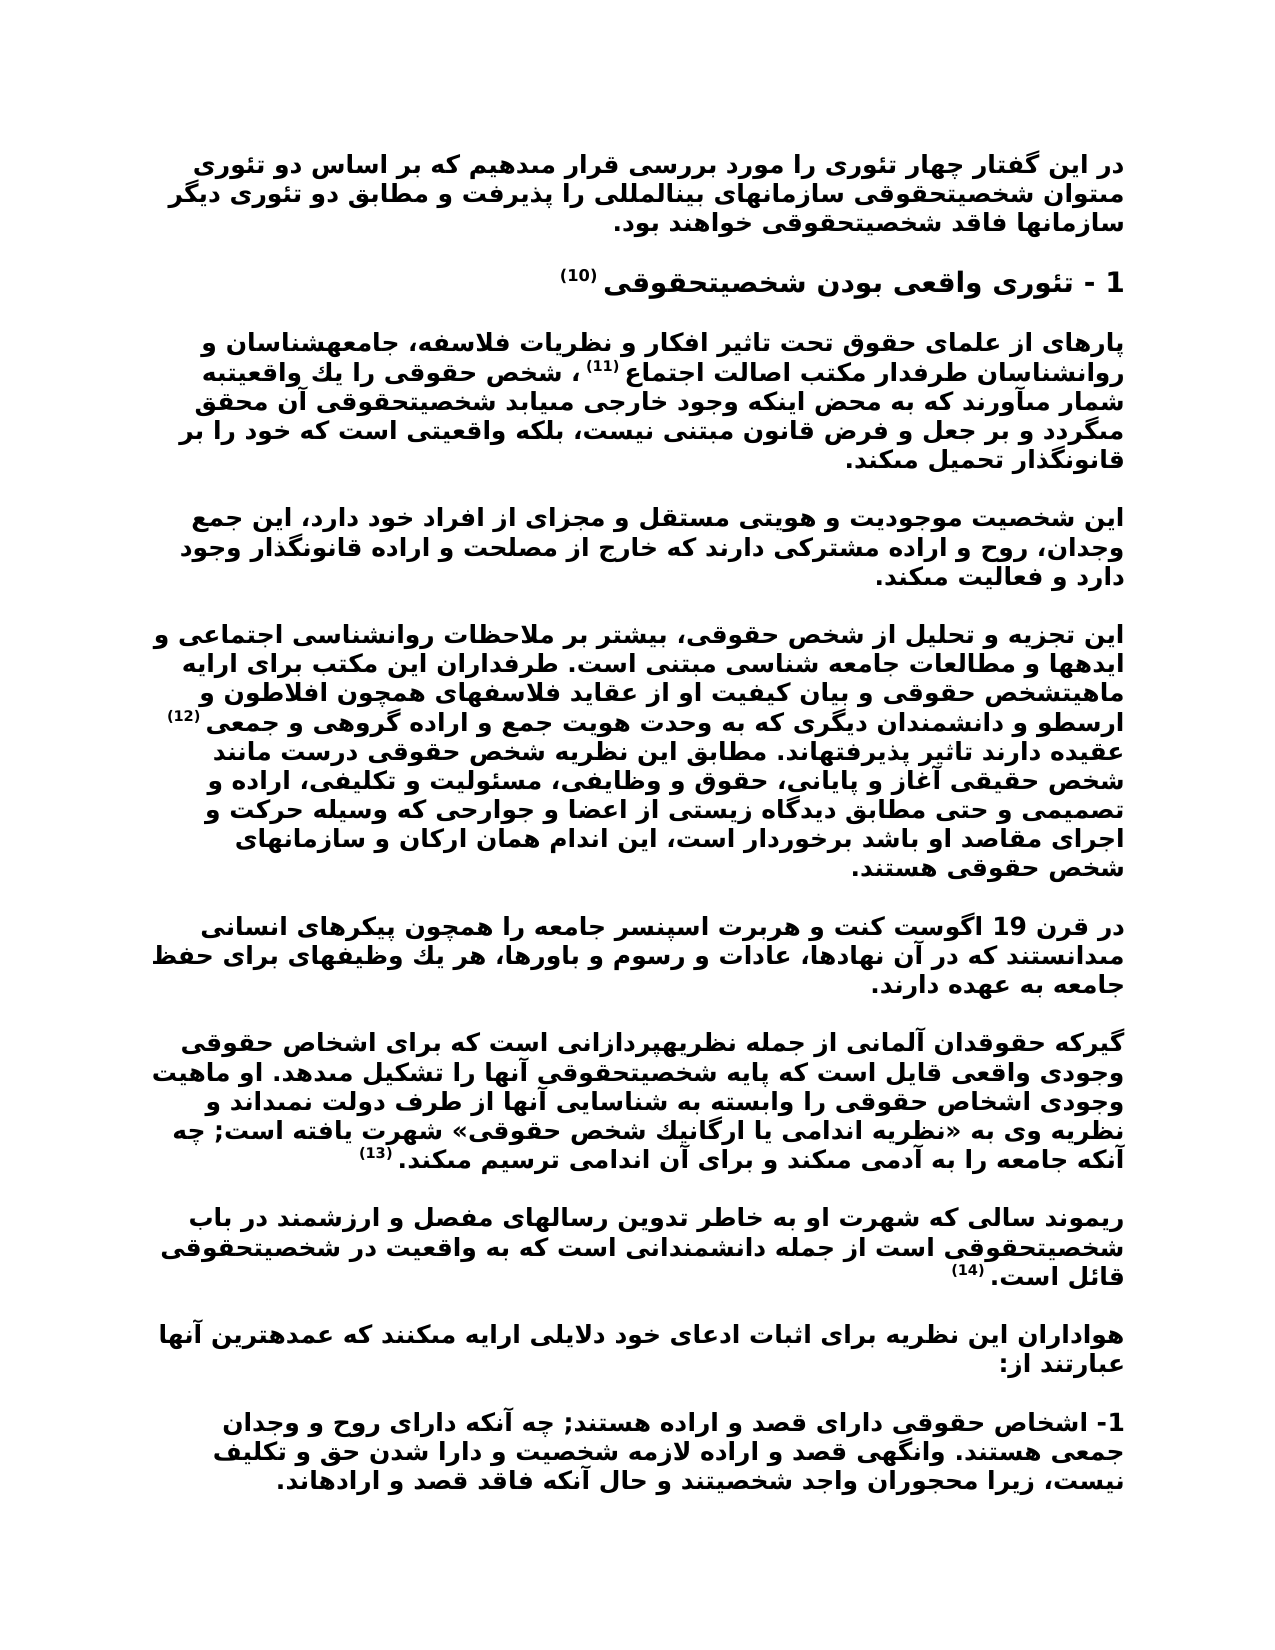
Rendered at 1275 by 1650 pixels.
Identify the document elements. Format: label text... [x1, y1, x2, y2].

text هواداران اين نظريه براى اثبات ادعاى خود دلايلى ارايه مى‏كنند كه عمده‏ترين آنها عبارتند از: [150, 1320, 1125, 1378]
text 1 - تئورى واقعى بودن شخصيت‏حقوقى (10) [150, 267, 1125, 299]
text 1- اشخاص حقوقى داراى قصد و اراده هستند; چه آنكه داراى روح و وجدان جمعى هستند. وانگهى قصد و اراده لازمه شخصيت و دارا شدن حق و تكليف نيست، زيرا محجوران واجد شخصيتند و حال آنكه فاقد قصد و اراده‏اند. [150, 1408, 1125, 1495]
text در قرن 19 اگوست كنت و هربرت اسپنسر جامعه را همچون پيكرهاى انسانى مى‏دانستند كه در آن نهادها، عادات و رسوم و باورها، هر يك وظيفه‏اى براى حفظ جامعه به عهده دارند. [150, 912, 1125, 999]
text ريموند سالى كه شهرت او به خاطر تدوين رساله‏اى مفصل و ارزشمند در باب شخصيت‏حقوقى است از جمله دانشمندانى است كه به واقعيت در شخصيت‏حقوقى قائل است. (14) [150, 1203, 1125, 1291]
text در اين گفتار چهار تئورى را مورد بررسى قرار مى‏دهيم كه بر اساس دو تئورى مى‏توان شخصيت‏حقوقى سازمانهاى بين‏المللى را پذيرفت و مطابق دو تئورى ديگر سازمانها فاقد شخصيت‏حقوقى خواهند بود. [150, 150, 1125, 237]
text اين شخصيت موجوديت و هويتى مستقل و مجزاى از افراد خود دارد، اين جمع وجدان، روح و اراده مشتركى دارند كه خارج از مصلحت و اراده قانونگذار وجود دارد و فعاليت مى‏كند. [150, 503, 1125, 591]
text گيركه حقوقدان آلمانى از جمله نظريه‏پردازانى است كه براى اشخاص حقوقى وجودى واقعى قايل است كه پايه شخصيت‏حقوقى آنها را تشكيل مى‏دهد. او ماهيت وجودى اشخاص حقوقى را وابسته به شناسايى آنها از طرف دولت نمى‏داند و نظريه وى به «نظريه اندامى يا ارگانيك شخص حقوقى‏» شهرت يافته است; چه آنكه جامعه را به آدمى مى‏كند و براى آن اندامى ترسيم مى‏كند. (13) [150, 1028, 1125, 1174]
text اين تجزيه و تحليل از شخص حقوقى، بيشتر بر ملاحظات روان‏شناسى اجتماعى و ايده‏ها و مطالعات جامعه شناسى مبتنى است. طرفداران اين مكتب براى ارايه ماهيت‏شخص حقوقى و بيان كيفيت او از عقايد فلاسفه‏اى همچون افلاطون و ارسطو و دانشمندان ديگرى كه به وحدت هويت جمع و اراده گروهى و جمعى (12) عقيده دارند تاثير پذيرفته‏اند. مطابق اين نظريه شخص حقوقى درست مانند شخص حقيقى آغاز و پايانى، حقوق و وظايفى، مسئوليت و تكليفى، اراده و تصميمى و حتى مطابق ديدگاه زيستى از اعضا و جوارحى كه وسيله حركت و اجراى مقاصد او باشد برخوردار است، اين اندام همان اركان و سازمانهاى شخص حقوقى هستند. [150, 620, 1125, 883]
text پاره‏اى از علماى حقوق تحت تاثير افكار و نظريات فلاسفه، جامعه‏شناسان و روان‏شناسان طرفدار مكتب اصالت اجتماع (11) ، شخص حقوقى را يك واقعيت‏به شمار مى‏آورند كه به محض اينكه وجود خارجى مى‏يابد شخصيت‏حقوقى آن محقق مى‏گردد و بر جعل و فرض قانون مبتنى نيست، بلكه واقعيتى است كه خود را بر قانونگذار تحميل مى‏كند. [150, 328, 1125, 474]
